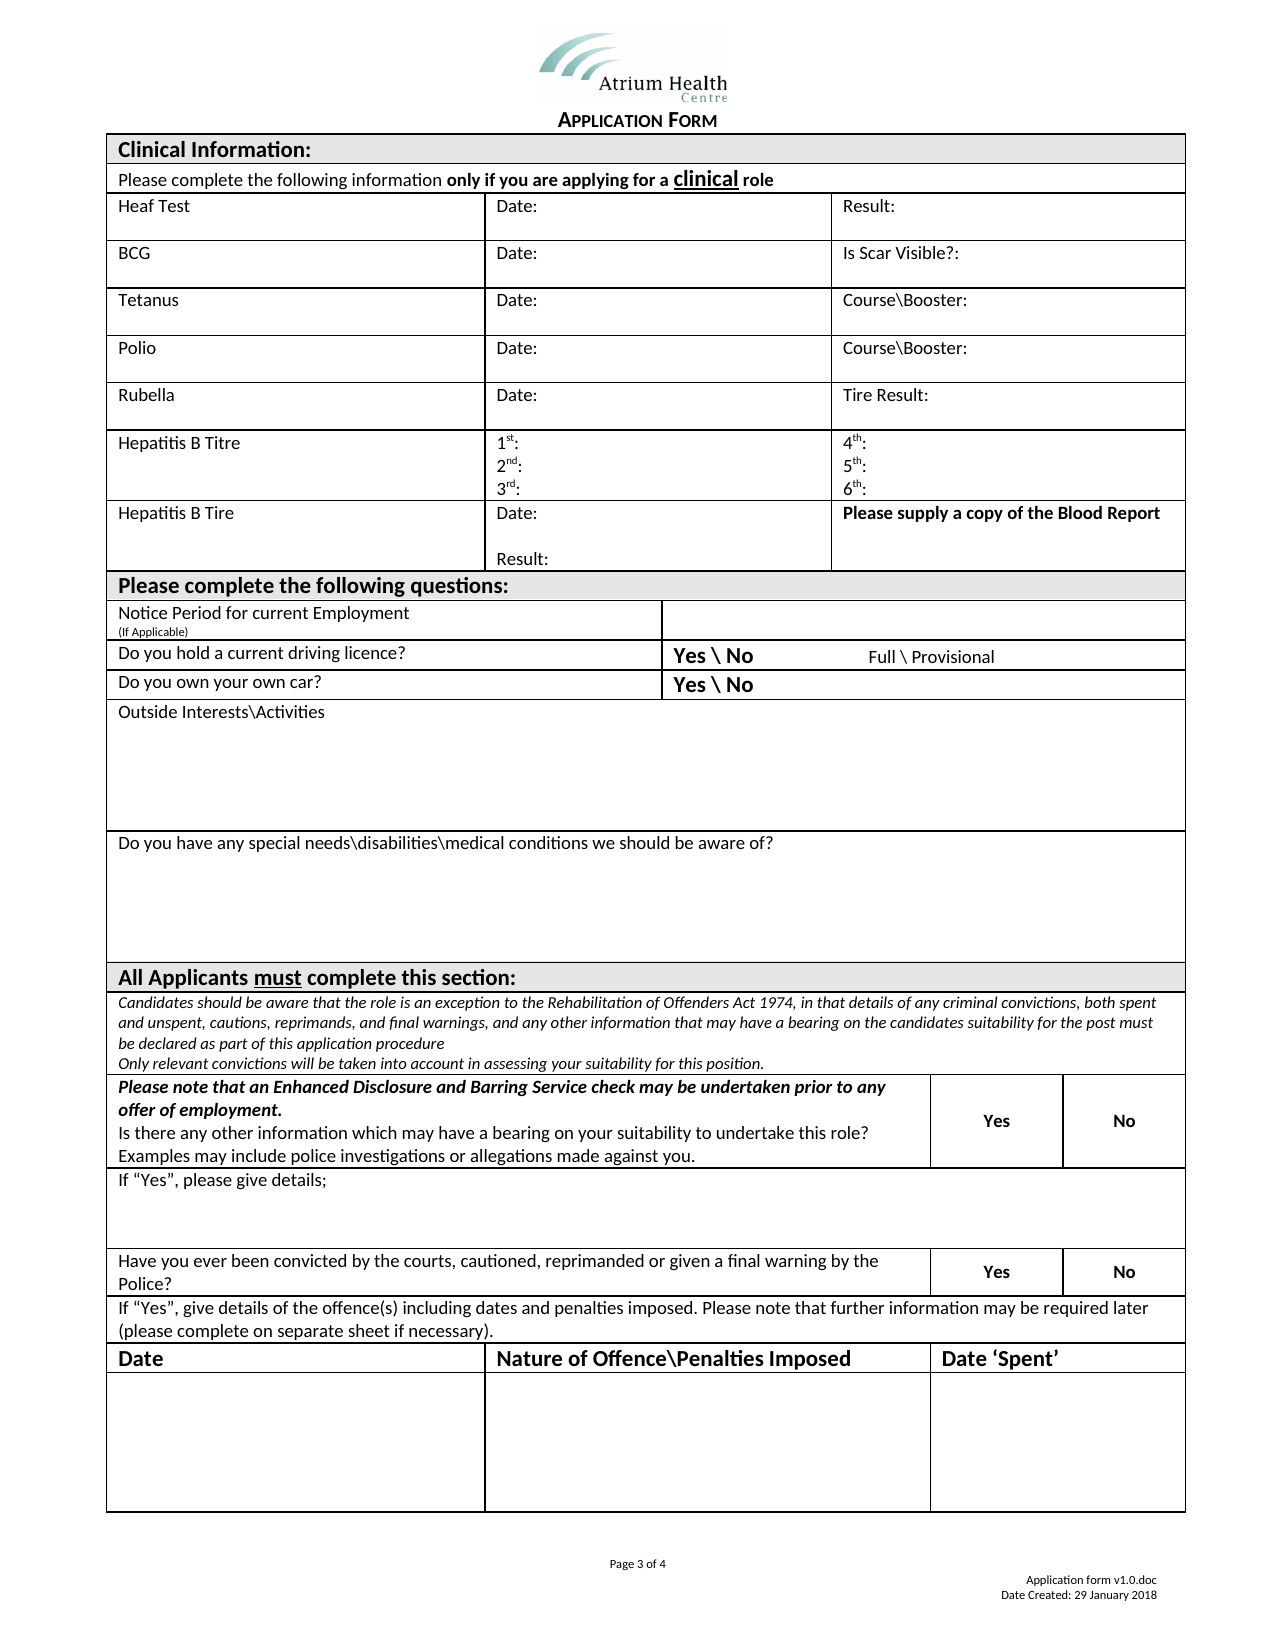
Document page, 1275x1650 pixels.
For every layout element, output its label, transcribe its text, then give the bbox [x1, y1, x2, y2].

table_cell [107, 1373, 484, 1511]
table_cell Yes \ No Full \ Provisional [663, 641, 1185, 669]
table_cell Clinical Information: [107, 135, 1185, 163]
table_cell Tetanus [107, 289, 484, 334]
table_cell Please supply a copy of the Blood Report [832, 501, 1185, 570]
table_cell 1st: 2nd: 3rd: [486, 431, 831, 499]
table_cell Tire Result: [832, 383, 1185, 429]
table_cell 4th: 5th: 6th: [832, 431, 1185, 499]
table_cell Have you ever been convicted by the courts, cautioned, reprimanded or given a final warning by the Police? [107, 1249, 930, 1295]
table_cell Notice Period for current Employment (If Applicable) [107, 601, 661, 639]
table_cell Course\Booster: [832, 336, 1185, 382]
table_cell All Applicants must complete this section: [107, 963, 1185, 991]
table_cell Do you have any special needs\disabilities\medical conditions we should be aware of? [107, 832, 1185, 961]
table_cell Do you own your own car? [107, 671, 661, 698]
table_cell Outside Interests\Activities [107, 700, 1185, 830]
table_cell Yes \ No [663, 671, 1185, 698]
table_cell Date: [486, 289, 831, 334]
table_cell Date ‘Spent’ [931, 1344, 1185, 1372]
table_cell Result: [832, 194, 1185, 240]
table_cell [486, 1373, 930, 1511]
table_cell Yes [931, 1075, 1062, 1167]
table_cell BCG [107, 241, 484, 287]
table_cell Do you hold a current driving licence? [107, 641, 661, 669]
table_cell Yes [931, 1249, 1062, 1295]
table_cell Nature of Offence\Penalties Imposed [486, 1344, 930, 1372]
table_cell Please complete the following questions: [107, 572, 1185, 599]
table_cell Hepatitis B Titre [107, 431, 484, 499]
table_cell Please complete the following information only if you are applying for a clinical role [107, 164, 1185, 192]
table_cell Candidates should be aware that the role is an exception to the Rehabilitation of Offenders Act 1974, in that details of any criminal convictions, both spent and unspent, cautions, reprimands, and final warnings, and any other information that may have a bearing on the candidates suitability for the post must be declared as part of this application procedure Only relevant convictions will be taken into account in assessing your suitability for this position. [107, 993, 1185, 1074]
table_cell Date: [486, 336, 831, 382]
table_cell [931, 1373, 1185, 1511]
table_cell Date: [486, 194, 831, 240]
table_cell Date [107, 1344, 484, 1372]
table_cell Rubella [107, 383, 484, 429]
table_cell Course\Booster: [832, 289, 1185, 334]
table_cell Heaf Test [107, 194, 484, 240]
table_cell Hepatitis B Tire [107, 501, 484, 570]
table_cell No [1064, 1075, 1185, 1167]
table_cell No [1064, 1249, 1185, 1295]
table_cell If “Yes”, please give details; [107, 1169, 1185, 1247]
picture [536, 23, 727, 102]
table_cell Please note that an Enhanced Disclosure and Barring Service check may be undertaken prior to any offer of employment. Is there any other information which may have a bearing on your suitability to undertake this role? Examples may include police investigations or allegations made against you. [107, 1075, 930, 1167]
table_cell Is Scar Visible?: [832, 241, 1185, 287]
table_cell [663, 601, 1185, 639]
table_cell Date: [486, 241, 831, 287]
table_cell If “Yes”, give details of the offence(s) including dates and penalties imposed. Please note that further information may be required later (please complete on separate sheet if necessary). [107, 1297, 1185, 1342]
table_cell Polio [107, 336, 484, 382]
table_cell Date: Result: [486, 501, 831, 570]
table_cell Date: [486, 383, 831, 429]
